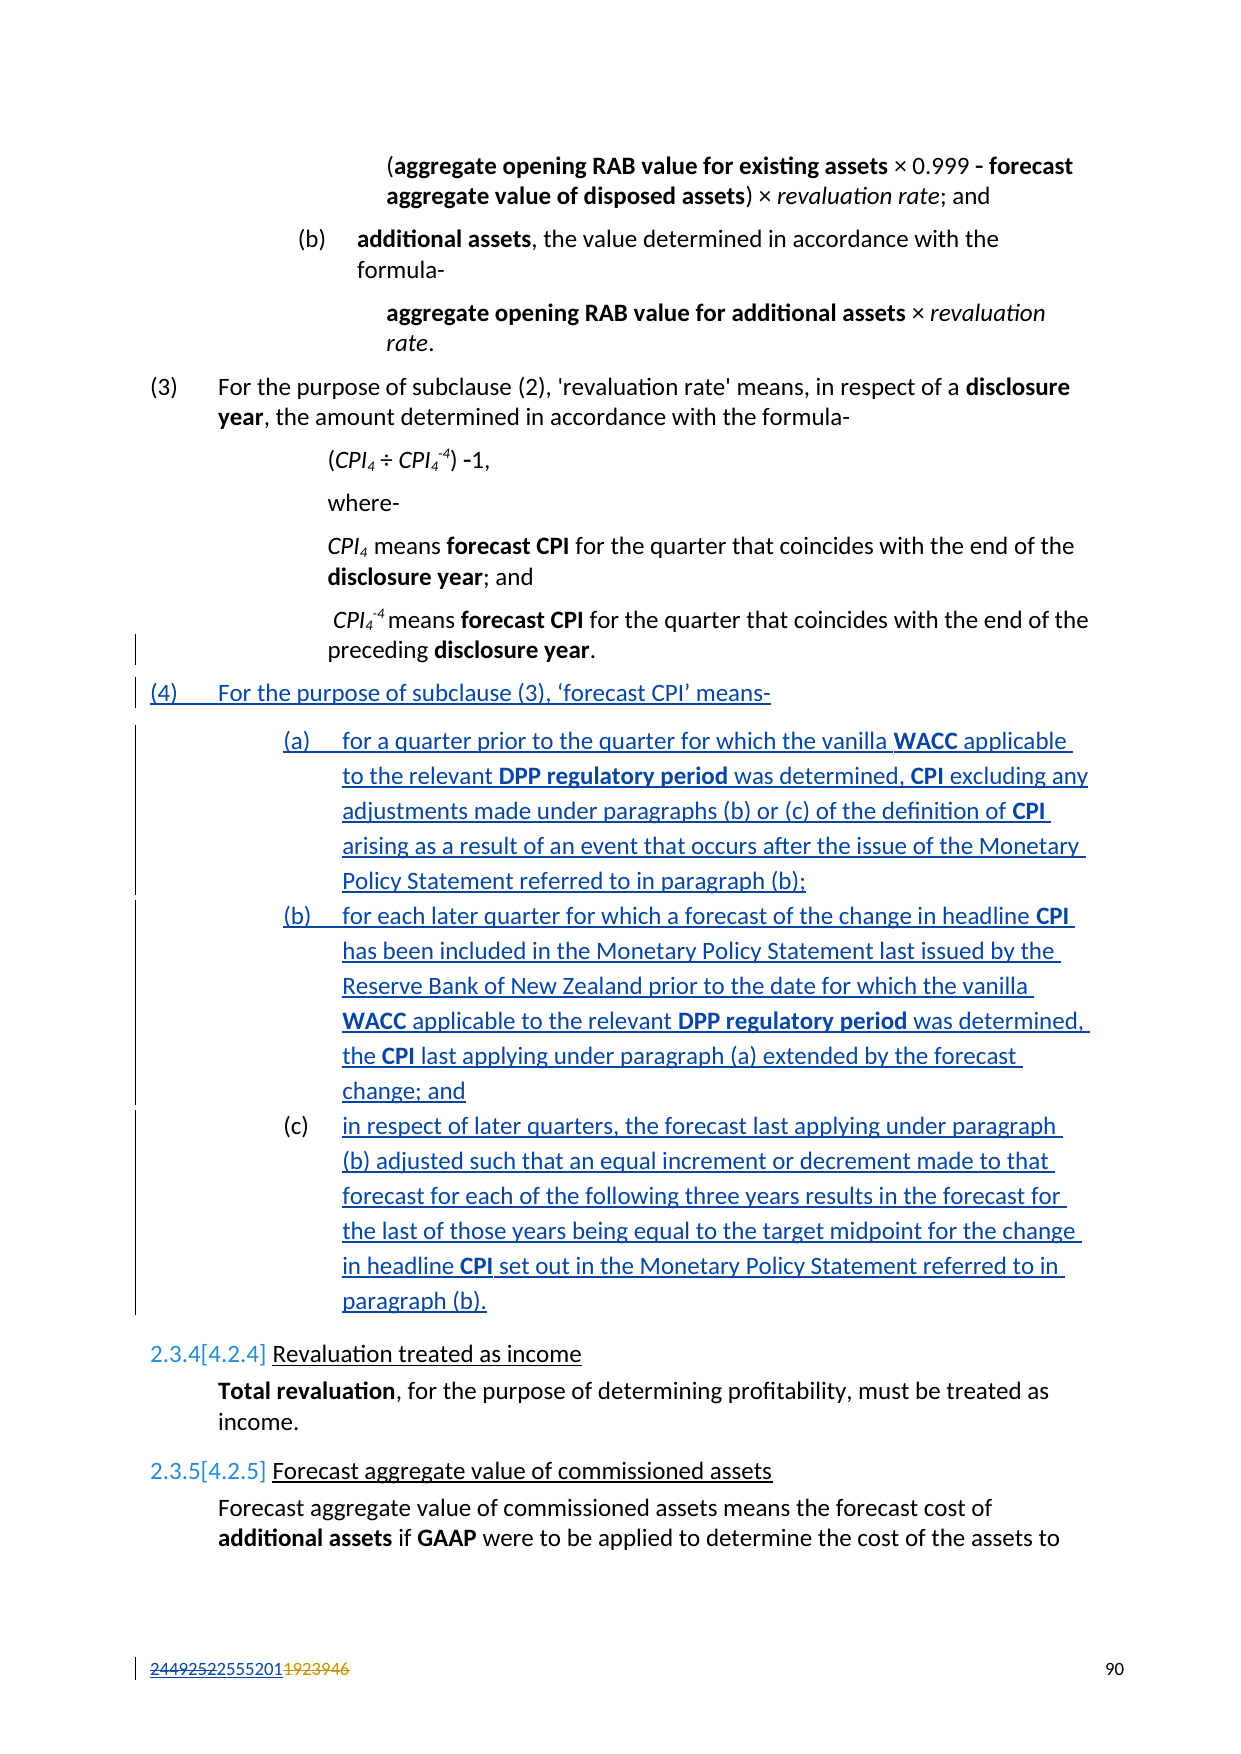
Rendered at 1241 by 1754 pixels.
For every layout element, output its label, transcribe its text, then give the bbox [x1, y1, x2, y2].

text CPI4-4 means forecast CPI for the quarter that coincides with the end of the preceding disclosure year. [327, 604, 1090, 665]
text CPI4 means forecast CPI for the quarter that coincides with the end of the disclosure year; and [327, 530, 1090, 591]
subtitle Revaluation treated as income [150, 1338, 1090, 1369]
text where- [327, 487, 1090, 518]
subtitle For the purpose of subclause (2), 'revaluation rate' means, in respect of a disclosure year, the amount determined in accordance with the formula- [150, 371, 1090, 432]
subtitle additional assets, the value determined in accordance with the formula- [298, 223, 1090, 284]
text (CPI4 ÷ CPI4-4) 1, [327, 444, 1090, 475]
text (aggregate opening RAB value for existing assets × 0.999 forecast aggregate value of disposed assets) × revaluation rate; and [386, 150, 1090, 211]
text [218, 1492, 1090, 1553]
text aggregate opening RAB value for additional assets × revaluation rate. [386, 297, 1090, 358]
subtitle Forecast aggregate value of commissioned assets [150, 1455, 1090, 1486]
text Total revaluation, for the purpose of determining profitability, must be treated as income. [218, 1375, 1090, 1436]
